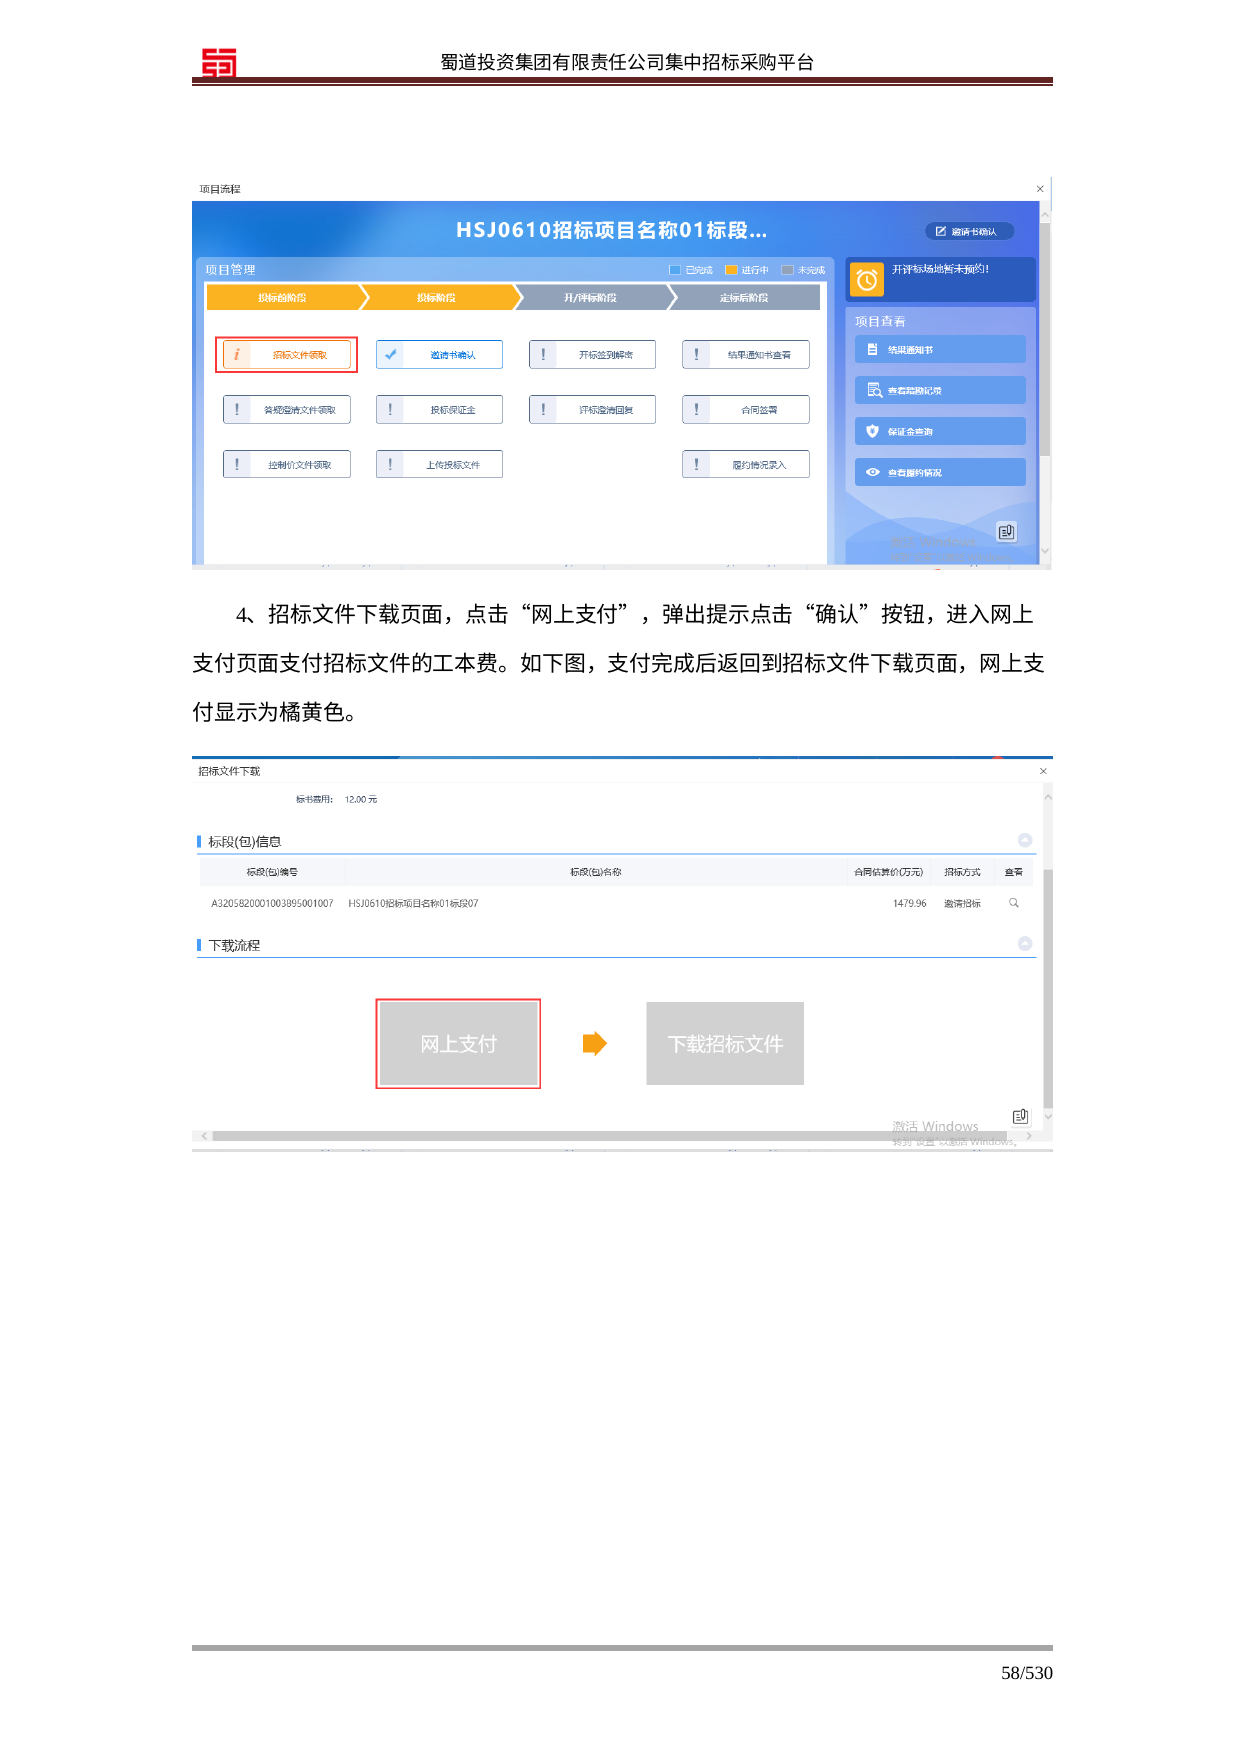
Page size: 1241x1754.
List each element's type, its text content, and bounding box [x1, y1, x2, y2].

picture [192, 177, 1052, 570]
text 4、招标文件下载页面，点击“网上支付”，弹出提示点击“确认”按钮，进入网上支付页面支付招标文件的工本费。如下图，支付完成后返回到招标文件下载页面，网上支付显示为橘黄色。 [192, 597, 1053, 727]
picture [192, 756, 1053, 1152]
picture [200, 47, 238, 77]
